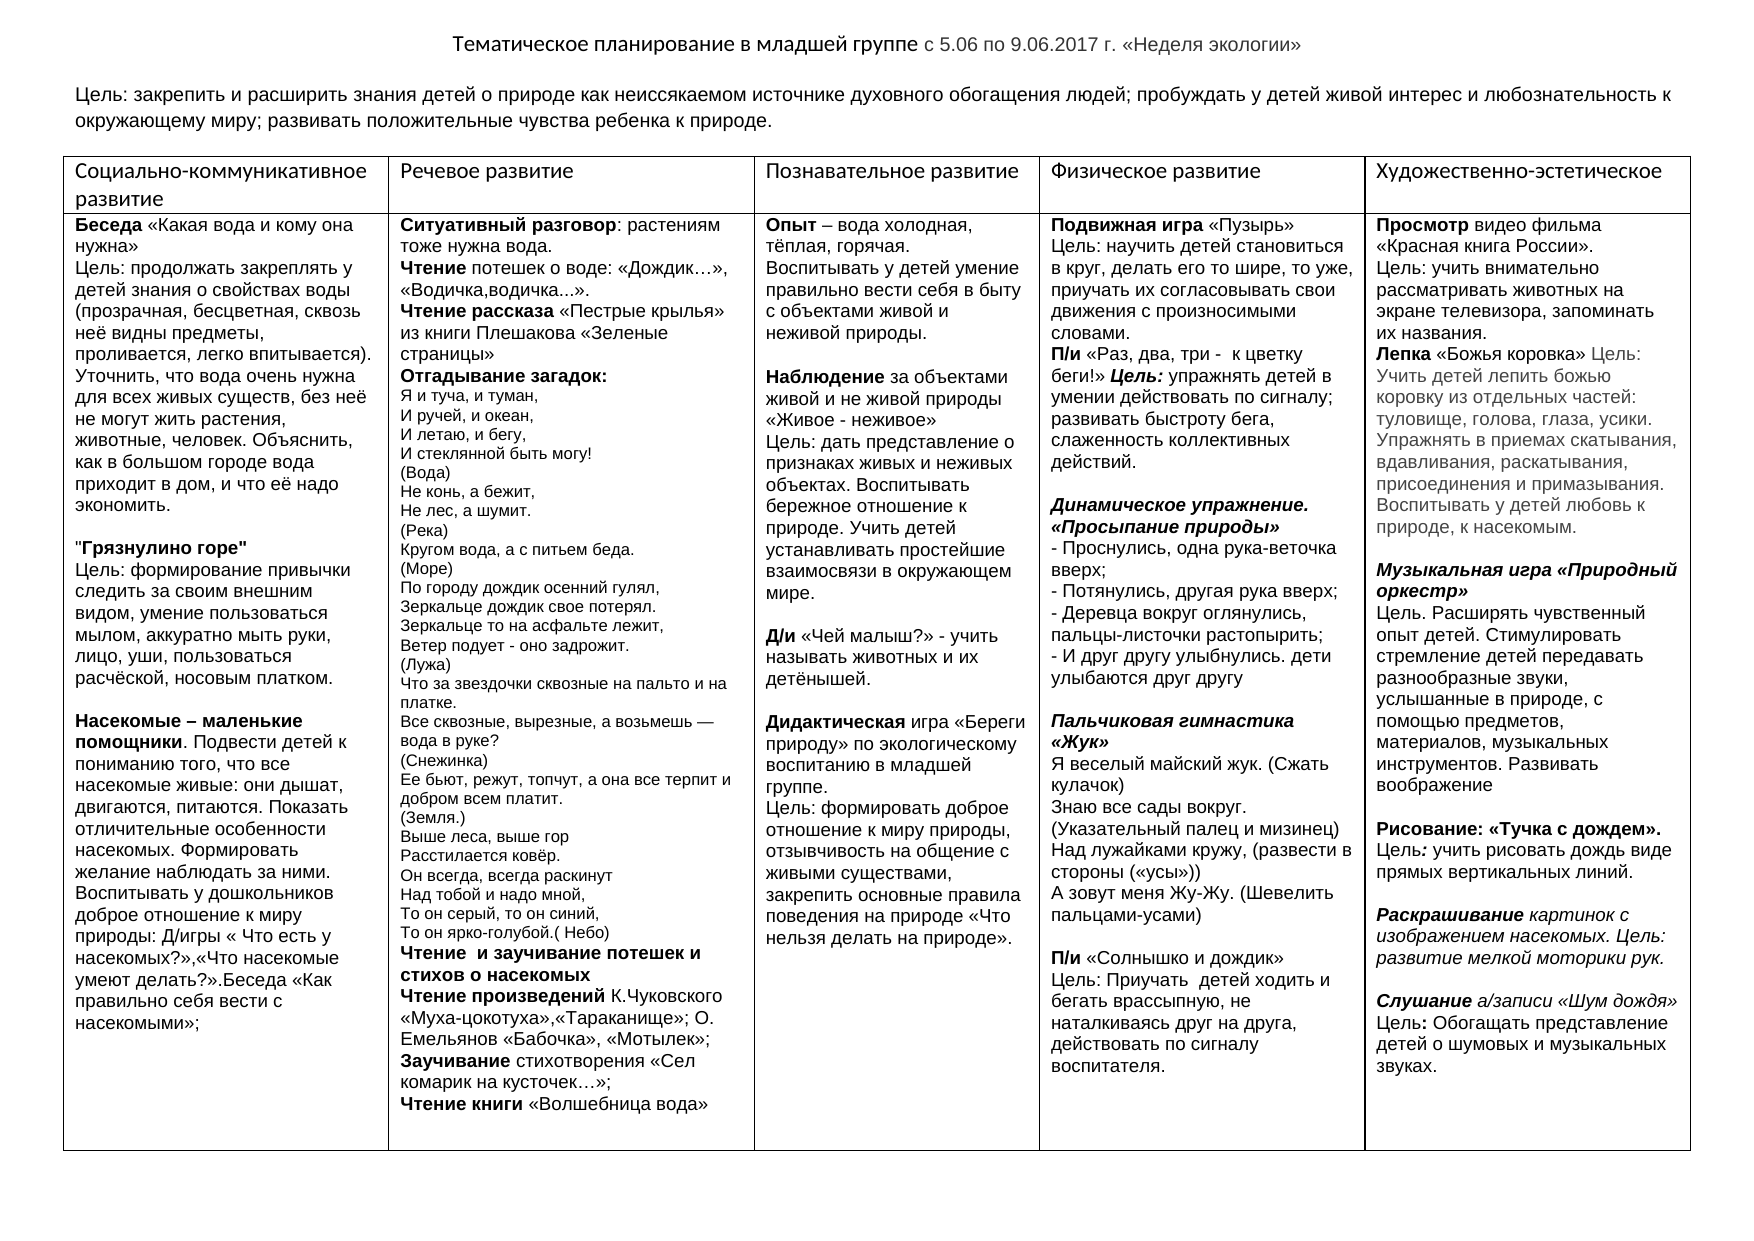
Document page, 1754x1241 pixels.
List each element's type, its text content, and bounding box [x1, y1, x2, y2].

table_header Речевое развитие [389, 157, 754, 213]
table_cell Опыт – вода холодная, тёплая, горячая. Воспитывать у детей умение правильно вести себя в быту с объектами живой и неживой природы. Наблюдение за объектами живой и не живой природы «Живое - неживое» Цель: дать представление о признаках живых и неживых объектах. Воспитывать бережное отношение к природе. Учить детей устанавливать простейшие взаимосвязи в окружающем мире. Д/и «Чей малыш?» - учить называть животных и их детёнышей. Дидактическая игра «Береги природу» по экологическому воспитанию в младшей группе. Цель: формировать доброе отношение к миру природы, отзывчивость на общение с живыми существами, закрепить основные правила поведения на природе «Что нельзя делать на природе». [755, 214, 1039, 1150]
table_header Социально-коммуникативное развитие [64, 157, 388, 213]
table_header Художественно-эстетическое [1366, 157, 1690, 213]
table_header Физическое развитие [1040, 157, 1364, 213]
table_header Познавательное развитие [755, 157, 1039, 213]
text Тематическое планирование в младшей группе с 5.06 по 9.06.2017 г. «Неделя экологии» [75, 29, 1679, 58]
table_cell Ситуативный разговор: растениям тоже нужна вода. Чтение потешек о воде: «Дождик…», «Водичка,водичка...». Чтение рассказа «Пестрые крылья» из книги Плешакова «Зеленые страницы» Отгадывание загадок: Я и туча, и туман, И ручей, и океан, И летаю, и бегу, И стеклянной быть могу! (Вода) Не конь, а бежит, Не лес, а шумит. (Река) Кругом вода, а с питьем беда. (Море) По городу дождик осенний гулял, Зеркальце дождик свое потерял. Зеркальце то на асфальте лежит, Ветер подует - оно задрожит. (Лужа) Что за звездочки сквозные на пальто и на платке. Все сквозные, вырезные, а возьмешь — вода в руке? (Снежинка) Ее бьют, режут, топчут, а она все терпит и добром всем платит. (Земля.) Выше леса, выше гор Расстилается ковёр. Он всегда, всегда раскинут Над тобой и надо мной, То он серый, то он синий, То он ярко-голубой.( Небо) Чтение и заучивание потешек и стихов о насекомых Чтение произведений К.Чуковского «Муха-цокотуха»,«Тараканище»; О. Емельянов «Бабочка», «Мотылек»; Заучивание стихотворения «Сел комарик на кусточек…»; Чтение книги «Волшебница вода» [389, 214, 754, 1150]
text Цель: закрепить и расширить знания детей о природе как неиссякаемом источнике духовного обогащения людей; пробуждать у детей живой интерес и любознательность к окружающему миру; развивать положительные чувства ребенка к природе. [75, 83, 1679, 131]
table_cell Подвижная игра «Пузырь» Цель: научить детей становиться в круг, делать его то шире, то уже, приучать их согласовывать свои движения с произносимыми словами. П/и «Раз, два, три - к цветку беги!» Цель: упражнять детей в умении действовать по сигналу; развивать быстроту бега, слаженность коллективных действий. Динамическое упражнение. «Просыпание природы» - Проснулись, одна рука-веточка вверх; - Потянулись, другая рука вверх; - Деревца вокруг оглянулись, пальцы-листочки растопырить; - И друг другу улыбнулись. дети улыбаются друг другу Пальчиковая гимнастика «Жук» Я веселый майский жук. (Сжать кулачок) Знаю все сады вокруг. (Указательный палец и мизинец) Над лужайками кружу, (развести в стороны («усы»)) А зовут меня Жу-Жу. (Шевелить пальцами-усами) П/и «Солнышко и дождик» Цель: Приучать детей ходить и бегать врассыпную, не наталкиваясь друг на друга, действовать по сигналу воспитателя. [1040, 214, 1364, 1150]
table_cell Беседа «Какая вода и кому она нужна» Цель: продолжать закреплять у детей знания о свойствах воды (прозрачная, бесцветная, сквозь неё видны предметы, проливается, легко впитывается). Уточнить, что вода очень нужна для всех живых существ, без неё не могут жить растения, животные, человек. Объяснить, как в большом городе вода приходит в дом, и что её надо экономить. "Грязнулино горе" Цель: формирование привычки следить за своим внешним видом, умение пользоваться мылом, аккуратно мыть руки, лицо, уши, пользоваться расчёской, носовым платком. Насекомые – маленькие помощники. Подвести детей к пониманию того, что все насекомые живые: они дышат, двигаются, питаются. Показать отличительные особенности насекомых. Формировать желание наблюдать за ними. Воспитывать у дошкольников доброе отношение к миру природы: Д/игры « Что есть у насекомых?»,«Что насекомые умеют делать?».Беседа «Как правильно себя вести с насекомыми»; [64, 214, 388, 1150]
table_cell Просмотр видео фильма «Красная книга России». Цель: учить внимательно рассматривать животных на экране телевизора, запоминать их названия. Лепка «Божья коровка» Цель: Учить детей лепить божью коровку из отдельных частей: туловище, голова, глаза, усики. Упражнять в приемах скатывания, вдавливания, раскатывания, присоединения и примазывания. Воспитывать у детей любовь к природе, к насекомым. Музыкальная игра «Природный оркестр» Цель. Расширять чувственный опыт детей. Стимулировать стремление детей передавать разнообразные звуки, услышанные в природе, с помощью предметов, материалов, музыкальных инструментов. Развивать воображение Рисование: «Тучка с дождем». Цель: учить рисовать дождь виде прямых вертикальных линий. Раскрашивание картинок с изображением насекомых. Цель: развитие мелкой моторики рук. Слушание а/записи «Шум дождя» Цель: Обогащать представление детей о шумовых и музыкальных звуках. [1366, 214, 1690, 1150]
